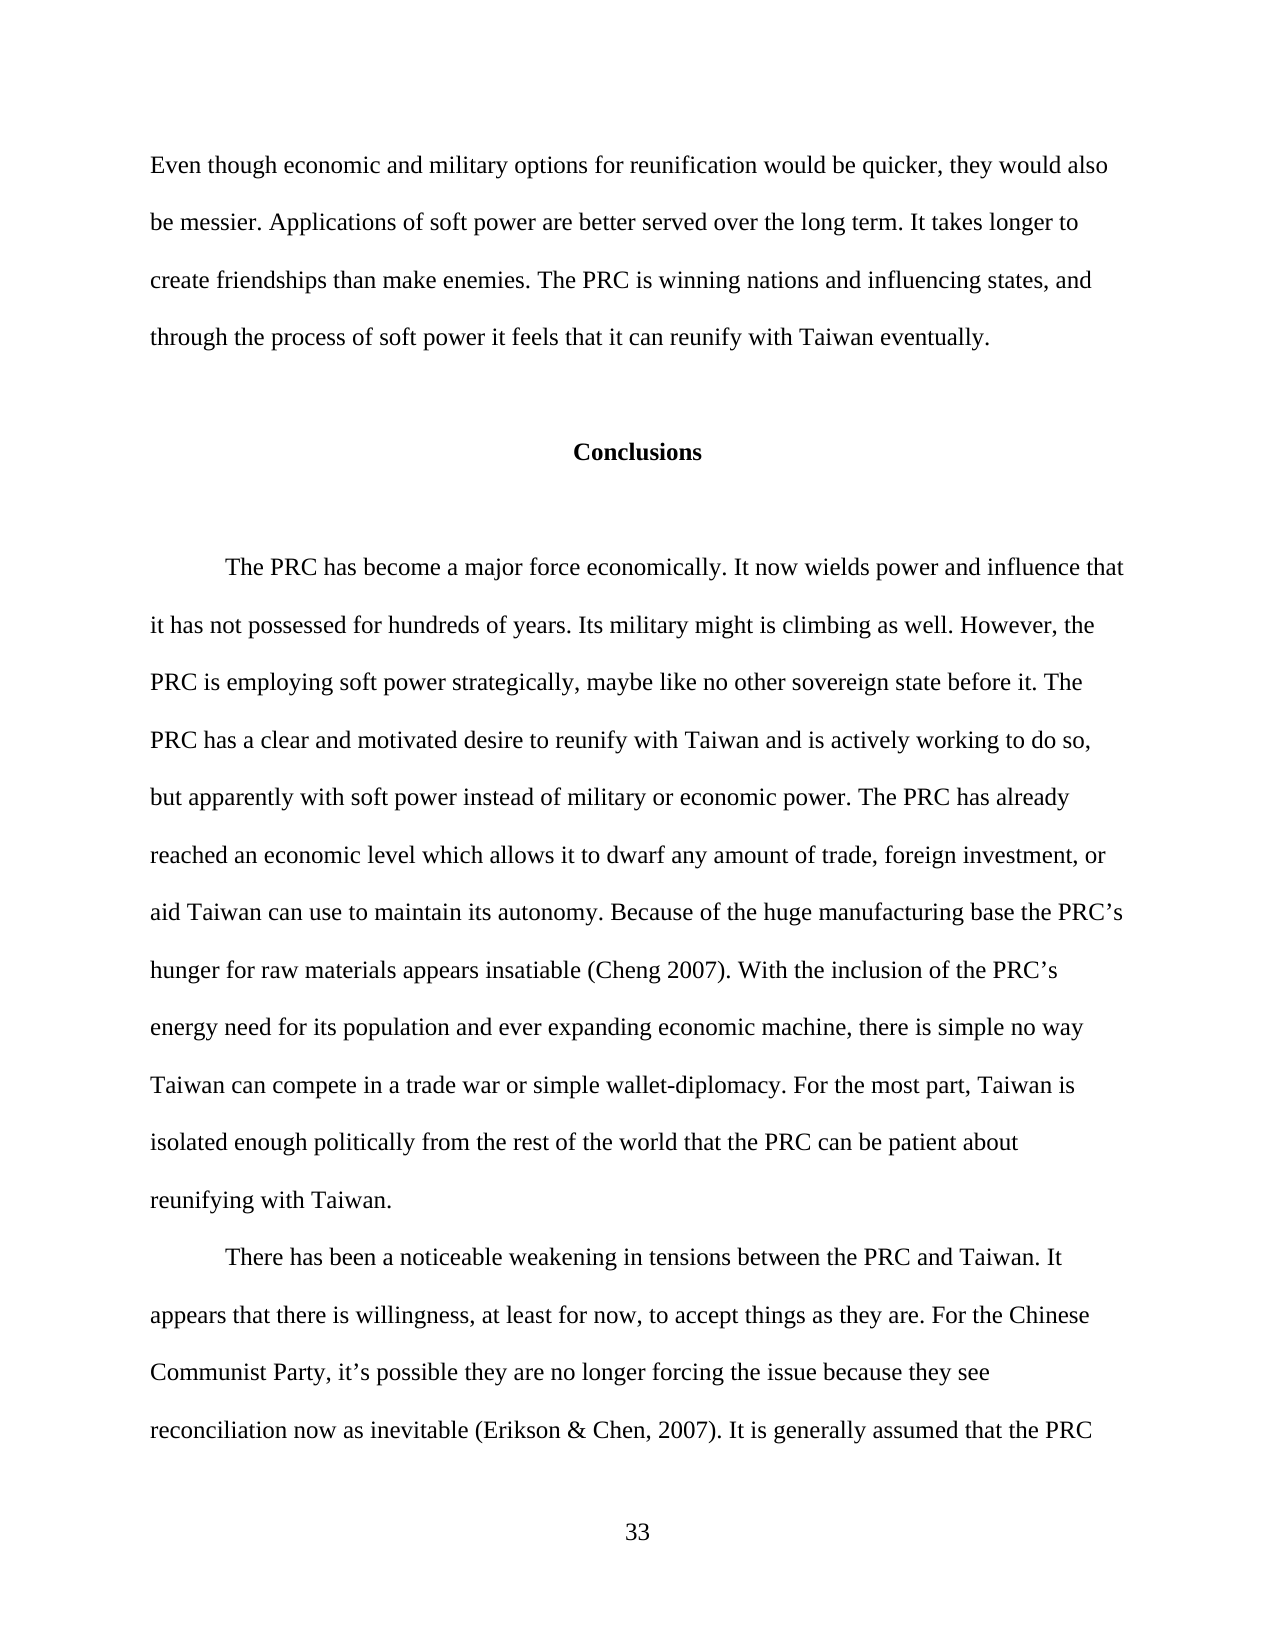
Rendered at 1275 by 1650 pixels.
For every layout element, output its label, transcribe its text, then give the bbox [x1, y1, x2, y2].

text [150, 1242, 1125, 1444]
text The PRC has become a major force economically. It now wields power and influence that it has not possessed for hundreds of years. Its military might is climbing as well. However, the PRC is employing soft power strategically, maybe like no other sovereign state before it. The PRC has a clear and motivated desire to reunify with Taiwan and is actively working to do so, but apparently with soft power instead of military or economic power. The PRC has already reached an economic level which allows it to dwarf any amount of trade, foreign investment, or aid Taiwan can use to maintain its autonomy. Because of the huge manufacturing base the PRC’s hunger for raw materials appears insatiable (Cheng 2007). With the inclusion of the PRC’s energy need for its population and ever expanding economic machine, there is simple no way Taiwan can compete in a trade war or simple wallet-diplomacy. For the most part, Taiwan is isolated enough politically from the rest of the world that the PRC can be patient about reunifying with Taiwan. [150, 552, 1125, 1214]
text Conclusions [150, 437, 1125, 466]
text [150, 150, 1125, 351]
